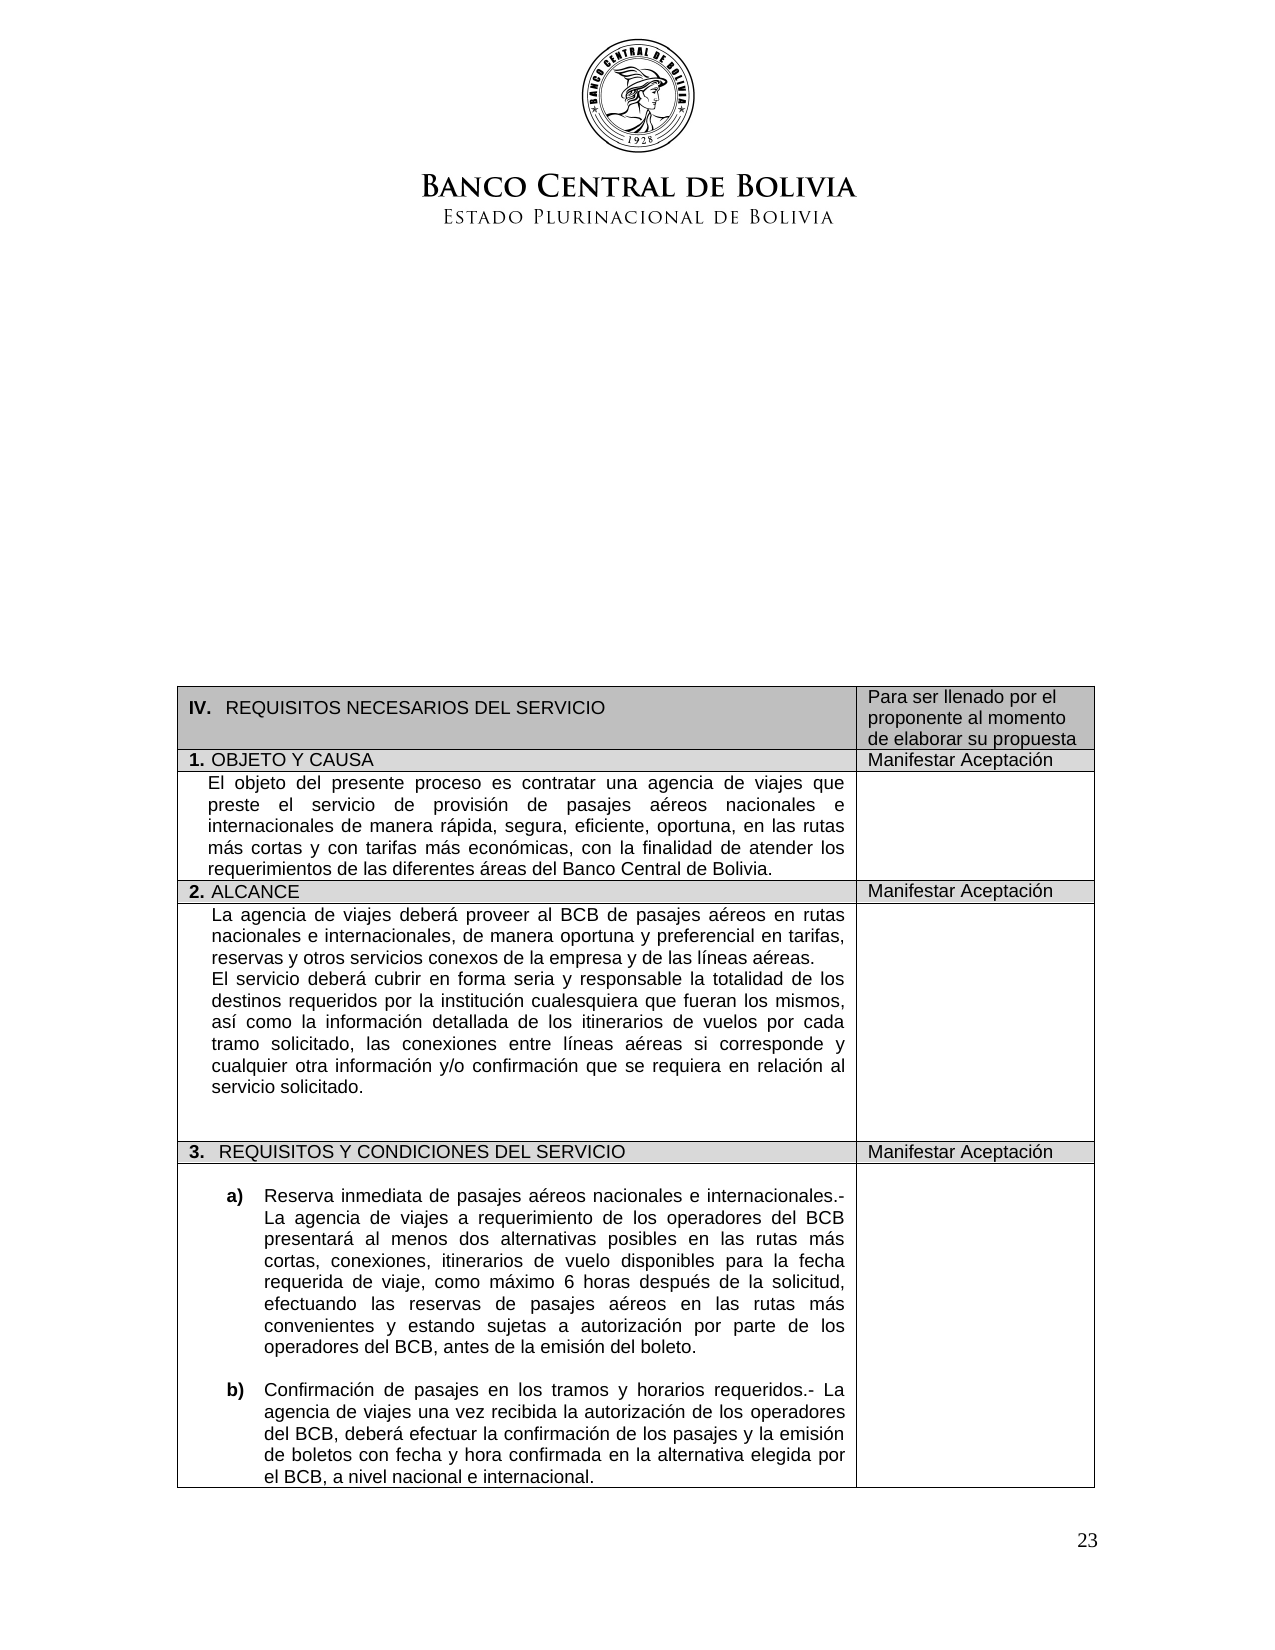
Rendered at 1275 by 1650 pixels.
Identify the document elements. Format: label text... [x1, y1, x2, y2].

table_header REQUISITOS NECESARIOS DEL SERVICIO [178, 687, 856, 749]
table_cell [857, 904, 1094, 1141]
table_cell Manifestar Aceptación [857, 881, 1094, 902]
table_cell La agencia de viajes deberá proveer al BCB de pasajes aéreos en rutas nacionales e internacionales, de manera oportuna y preferencial en tarifas, reservas y otros servicios conexos de la empresa y de las líneas aéreas. El servicio deberá cubrir en forma seria y responsable la totalidad de los destinos requeridos por la institución cualesquiera que fueran los mismos, así como la información detallada de los itinerarios de vuelos por cada tramo solicitado, las conexiones entre líneas aéreas si corresponde y cualquier otra información y/o confirmación que se requiera en relación al servicio solicitado. [178, 904, 856, 1141]
table_cell REQUISITOS Y CONDICIONES DEL SERVICIO [178, 1142, 856, 1162]
table_cell El objeto del presente proceso es contratar una agencia de viajes que preste el servicio de provisión de pasajes aéreos nacionales e internacionales de manera rápida, segura, eficiente, oportuna, en las rutas más cortas y con tarifas más económicas, con la finalidad de atender los requerimientos de las diferentes áreas del Banco Central de Bolivia. [178, 772, 856, 880]
table_cell [857, 772, 1094, 880]
table_cell ALCANCE [178, 881, 856, 902]
table_header Para ser llenado por el proponente al momento de elaborar su propuesta [857, 687, 1094, 749]
table_cell Manifestar Aceptación [857, 1142, 1094, 1162]
picture [0, 1, 1275, 236]
table_cell OBJETO Y CAUSA [178, 750, 856, 771]
table_cell Manifestar Aceptación [857, 750, 1094, 771]
table_cell [857, 1164, 1094, 1487]
